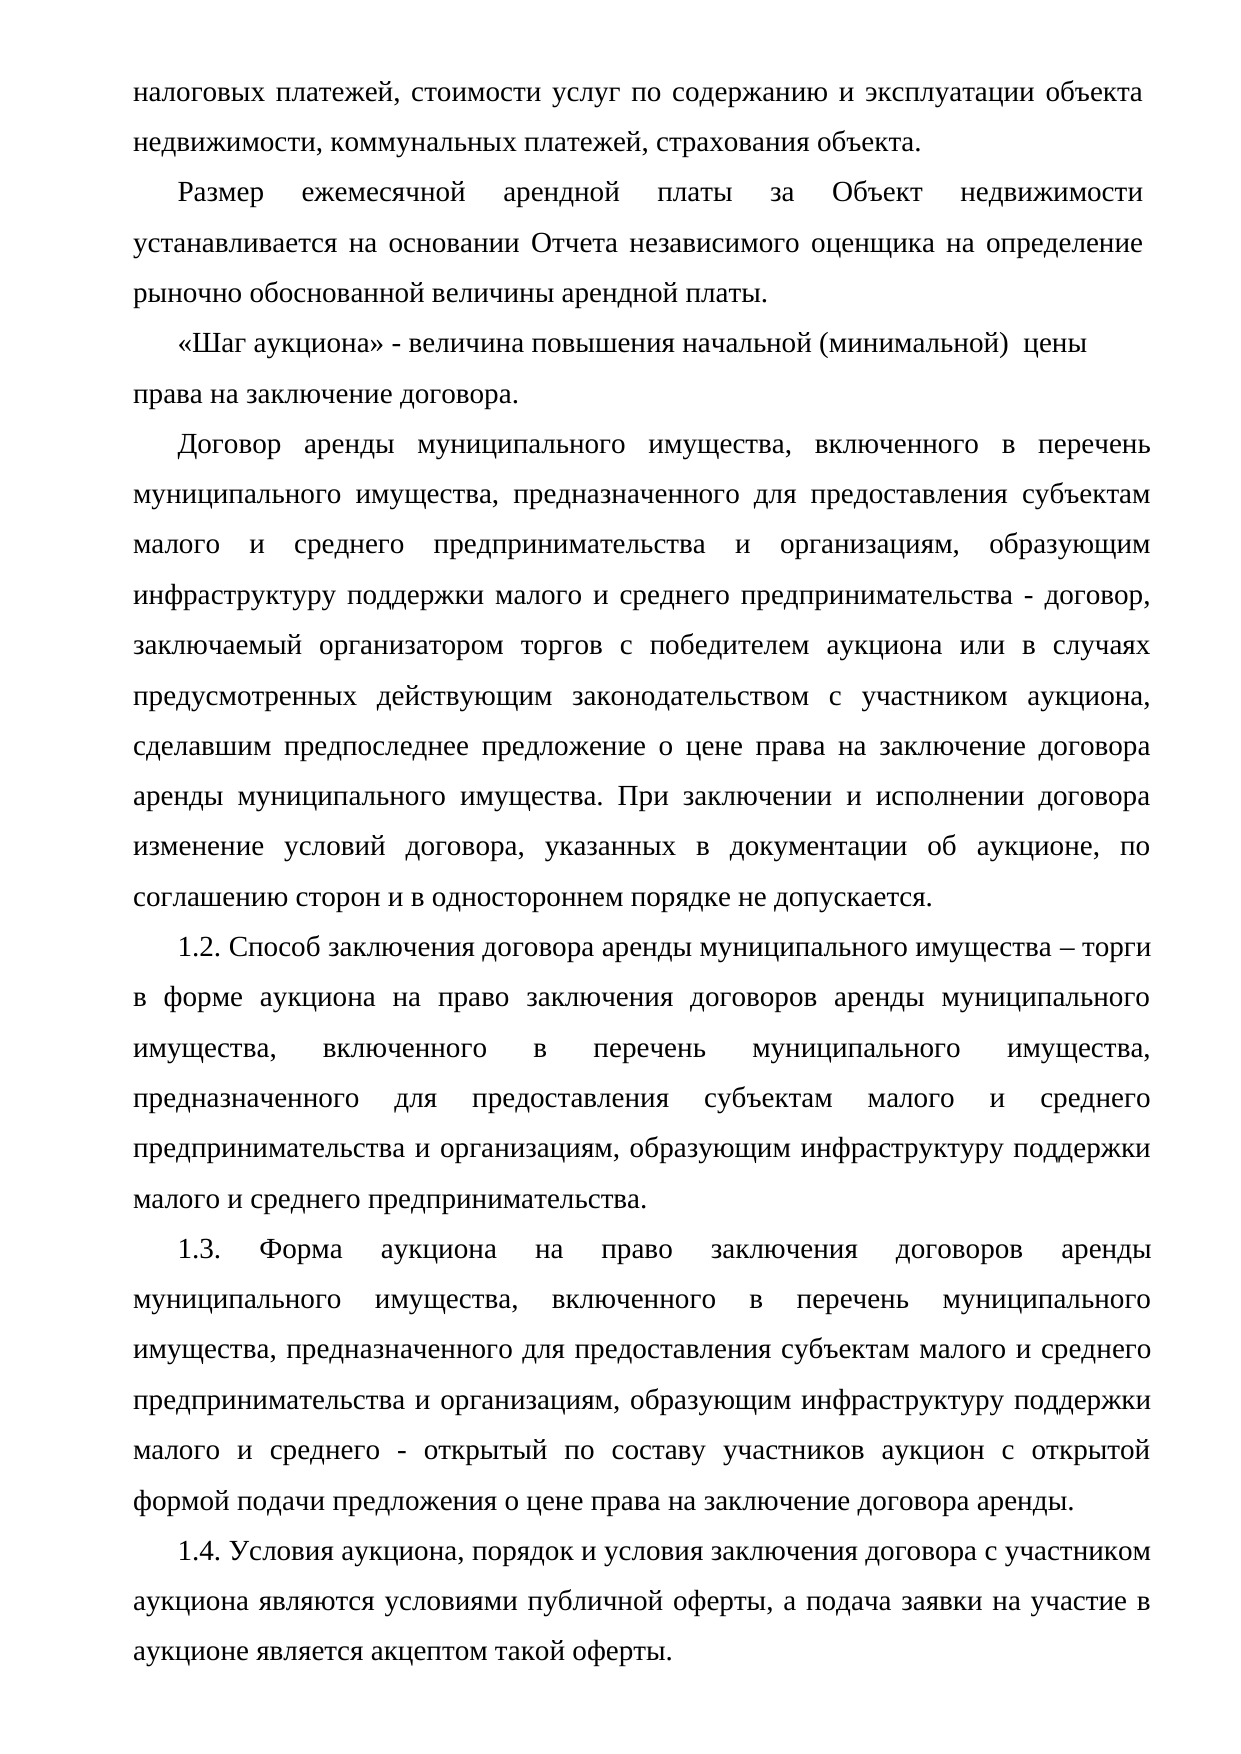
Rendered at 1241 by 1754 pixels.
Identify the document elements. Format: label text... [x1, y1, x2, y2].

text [133, 74, 1144, 158]
text 1.2. Способ заключения договора аренды муниципального имущества – торги в форме аукциона на право заключения договоров аренды муниципального имущества, включенного в перечень муниципального имущества, предназначенного для предоставления субъектам малого и среднего предпринимательства и организациям, образующим инфраструктуру поддержки малого и среднего предпринимательства. [133, 929, 1152, 1214]
text 1.4. Условия аукциона, порядок и условия заключения договора с участником аукциона являются условиями публичной оферты, а подача заявки на участие в аукционе является акцептом такой оферты. [133, 1533, 1152, 1667]
text 1.3. Форма аукциона на право заключения договоров аренды муниципального имущества, включенного в перечень муниципального имущества, предназначенного для предоставления субъектам малого и среднего предпринимательства и организациям, образующим инфраструктуру поддержки малого и среднего - открытый по составу участников аукцион с открытой формой подачи предложения о цене права на заключение договора аренды. [133, 1231, 1152, 1516]
text Размер ежемесячной арендной платы за Объект недвижимости устанавливается на основании Отчета независимого оценщика на определение рыночно обоснованной величины арендной платы. [133, 174, 1144, 309]
text «Шаг аукциона» - величина повышения начальной (минимальной) цены права на заключение договора. [133, 325, 1152, 409]
text Договор аренды муниципального имущества, включенного в перечень муниципального имущества, предназначенного для предоставления субъектам малого и среднего предпринимательства и организациям, образующим инфраструктуру поддержки малого и среднего предпринимательства - договор, заключаемый организатором торгов с победителем аукциона или в случаях предусмотренных действующим законодательством с участником аукциона, сделавшим предпоследнее предложение о цене права на заключение договора аренды муниципального имущества. При заключении и исполнении договора изменение условий договора, указанных в документации об аукционе, по соглашению сторон и в одностороннем порядке не допускается. [133, 426, 1152, 912]
